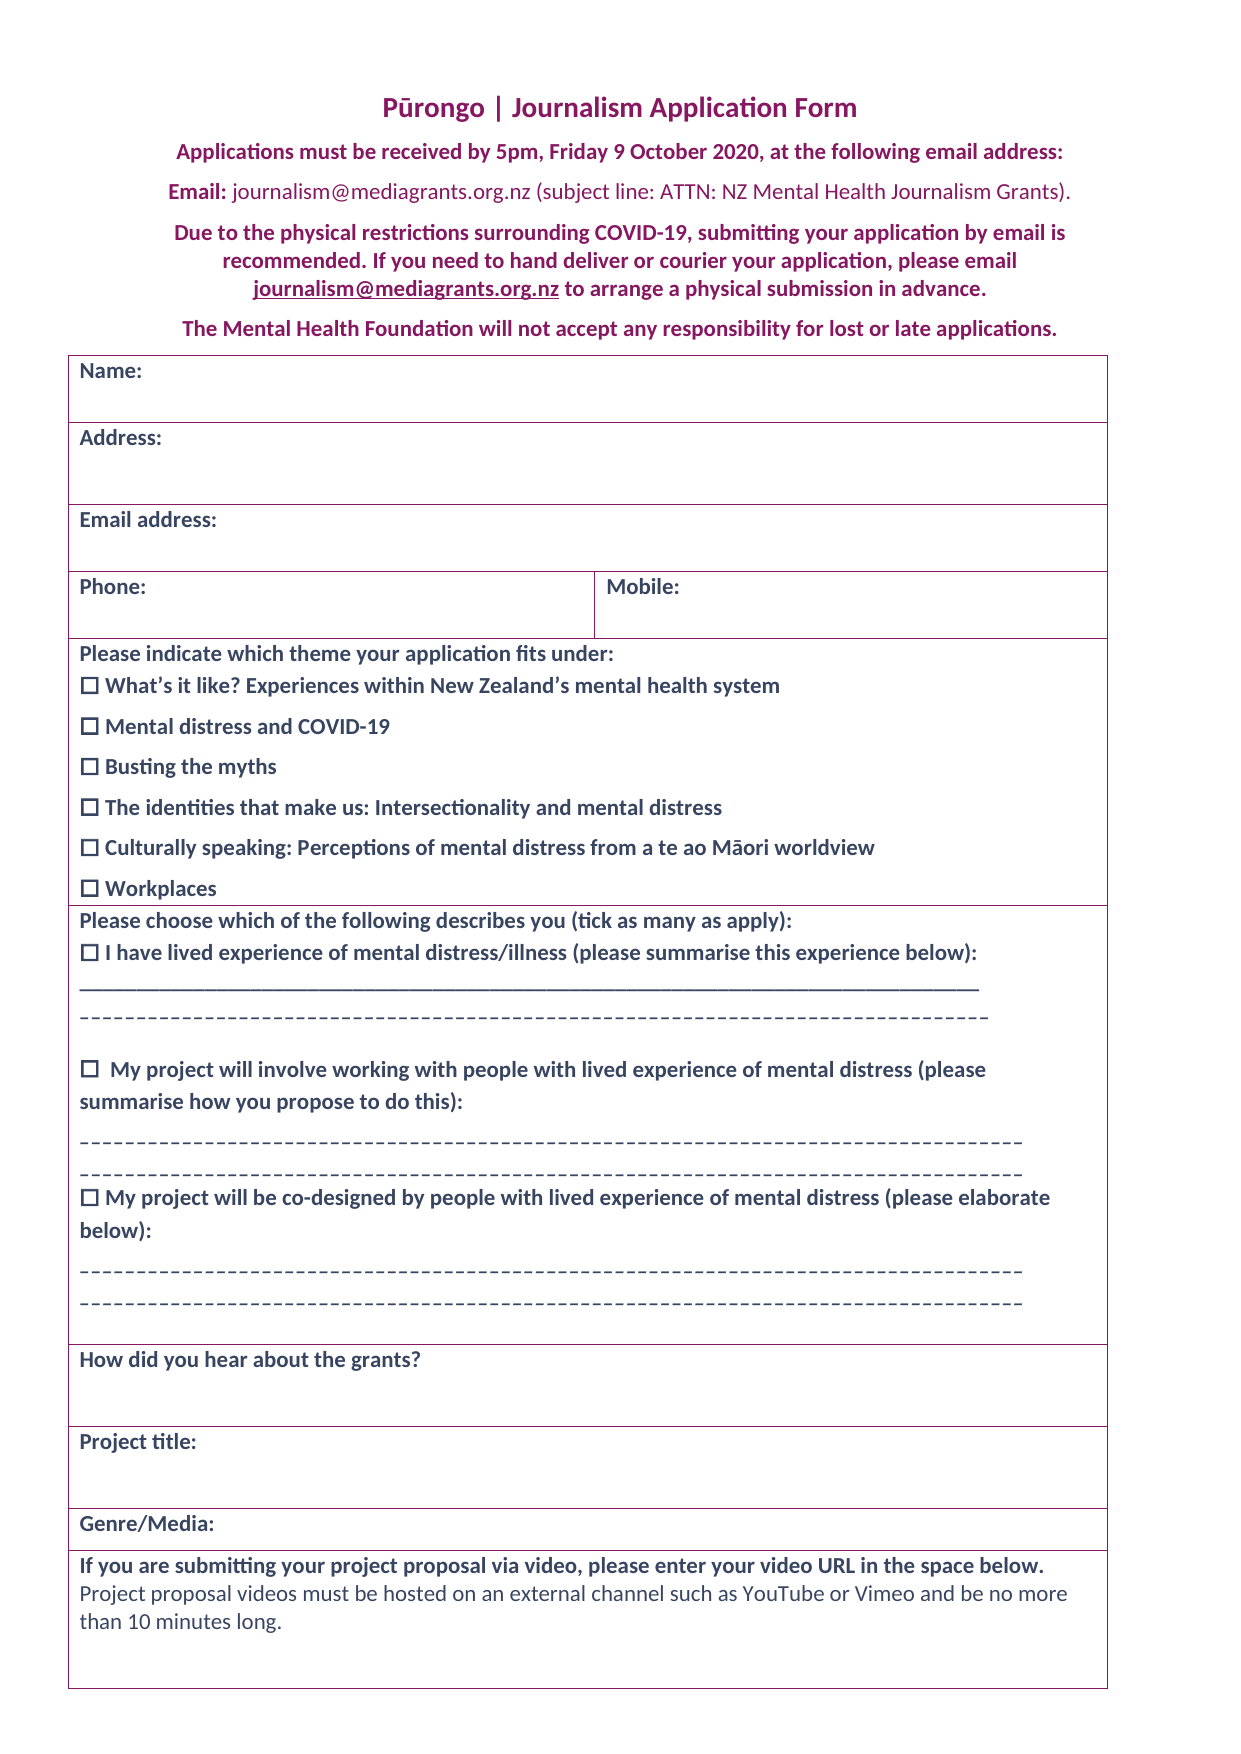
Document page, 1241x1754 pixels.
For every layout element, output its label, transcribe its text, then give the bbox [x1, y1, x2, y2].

table_cell Please indicate which theme your application fits under: What’s it like? Experiences within New Zealand’s mental health system Mental distress and COVID-19 Busting the myths The identities that make us: Intersectionality and mental distress Culturally speaking: Perceptions of mental distress from a te ao Māori worldview Workplaces [69, 639, 1107, 905]
table_cell Email address: [69, 505, 1107, 571]
text Applications must be received by 5pm, Friday 9 October 2020, at the following email address: [118, 137, 1122, 165]
table_cell Address: [69, 423, 1107, 504]
table_cell If you are submitting your project proposal via video, please enter your video URL in the space below. Project proposal videos must be hosted on an external channel such as YouTube or Vimeo and be no more than 10 minutes long. [69, 1551, 1107, 1688]
table_cell Phone: [69, 572, 594, 638]
table_cell Genre/Media: [69, 1509, 1107, 1550]
text The Mental Health Foundation will not accept any responsibility for lost or late applications. [118, 314, 1122, 342]
table_cell How did you hear about the grants? [69, 1345, 1107, 1426]
table_cell Project title: [69, 1427, 1107, 1508]
table_cell Mobile: [595, 572, 1107, 638]
table_header Name: [69, 356, 1107, 422]
text Email: journalism@mediagrants.org.nz (subject line: ATTN: NZ Mental Health Journalism Grants). [118, 177, 1122, 205]
table_cell Please choose which of the following describes you (tick as many as apply): I have lived experience of mental distress/illness (please summarise this experience below): _______________________________________________________________________________ ________________________________________________________________________________ My project will involve working with people with lived experience of mental distress (please summarise how you propose to do this): ___________________________________________________________________________________ ___________________________________________________________________________________ My project will be co-designed by people with lived experience of mental distress (please elaborate below): ___________________________________________________________________________________ ___________________________________________________________________________________ [69, 906, 1107, 1344]
subtitle Pūrongo | Journalism Application Form [118, 89, 1122, 124]
text Due to the physical restrictions surrounding COVID-19, submitting your application by email is recommended. If you need to hand deliver or courier your application, please email journalism@mediagrants.org.nz to arrange a physical submission in advance. [118, 218, 1122, 302]
